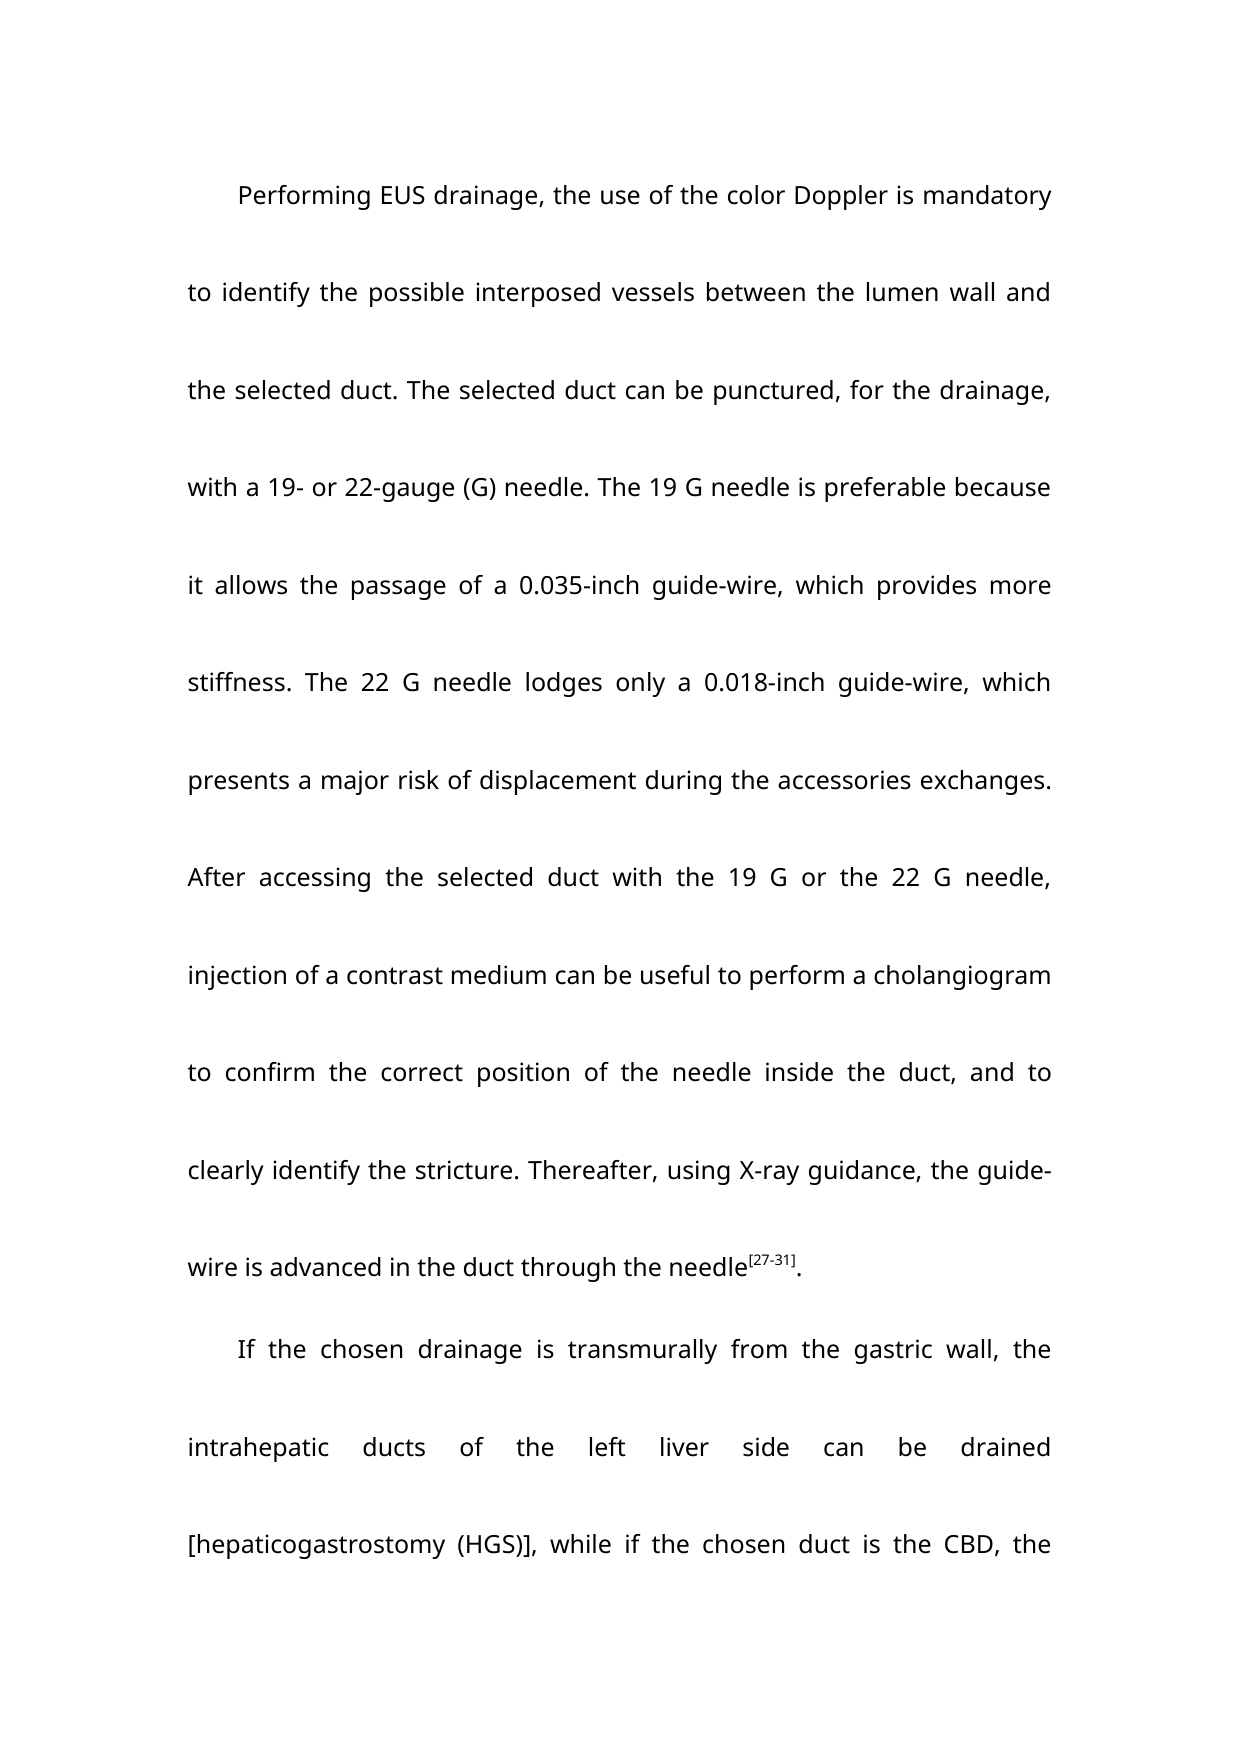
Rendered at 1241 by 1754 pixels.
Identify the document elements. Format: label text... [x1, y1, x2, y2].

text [187, 1316, 1053, 1576]
text Performing EUS drainage, the use of the color Doppler is mandatory to identify the possible interposed vessels between the lumen wall and the selected duct. The selected duct can be punctured, for the drainage, with a 19- or 22-gauge (G) needle. The 19 G needle is preferable because it allows the passage of a 0.035-inch guide-wire, which provides more stiffness. The 22 G needle lodges only a 0.018-inch guide-wire, which presents a major risk of displacement during the accessories exchanges. After accessing the selected duct with the 19 G or the 22 G needle, injection of a contrast medium can be useful to perform a cholangiogram to confirm the correct position of the needle inside the duct, and to clearly identify the stricture. Thereafter, using X-ray guidance, the guide-wire is advanced in the duct through the needle[27-31]. [187, 162, 1053, 1299]
